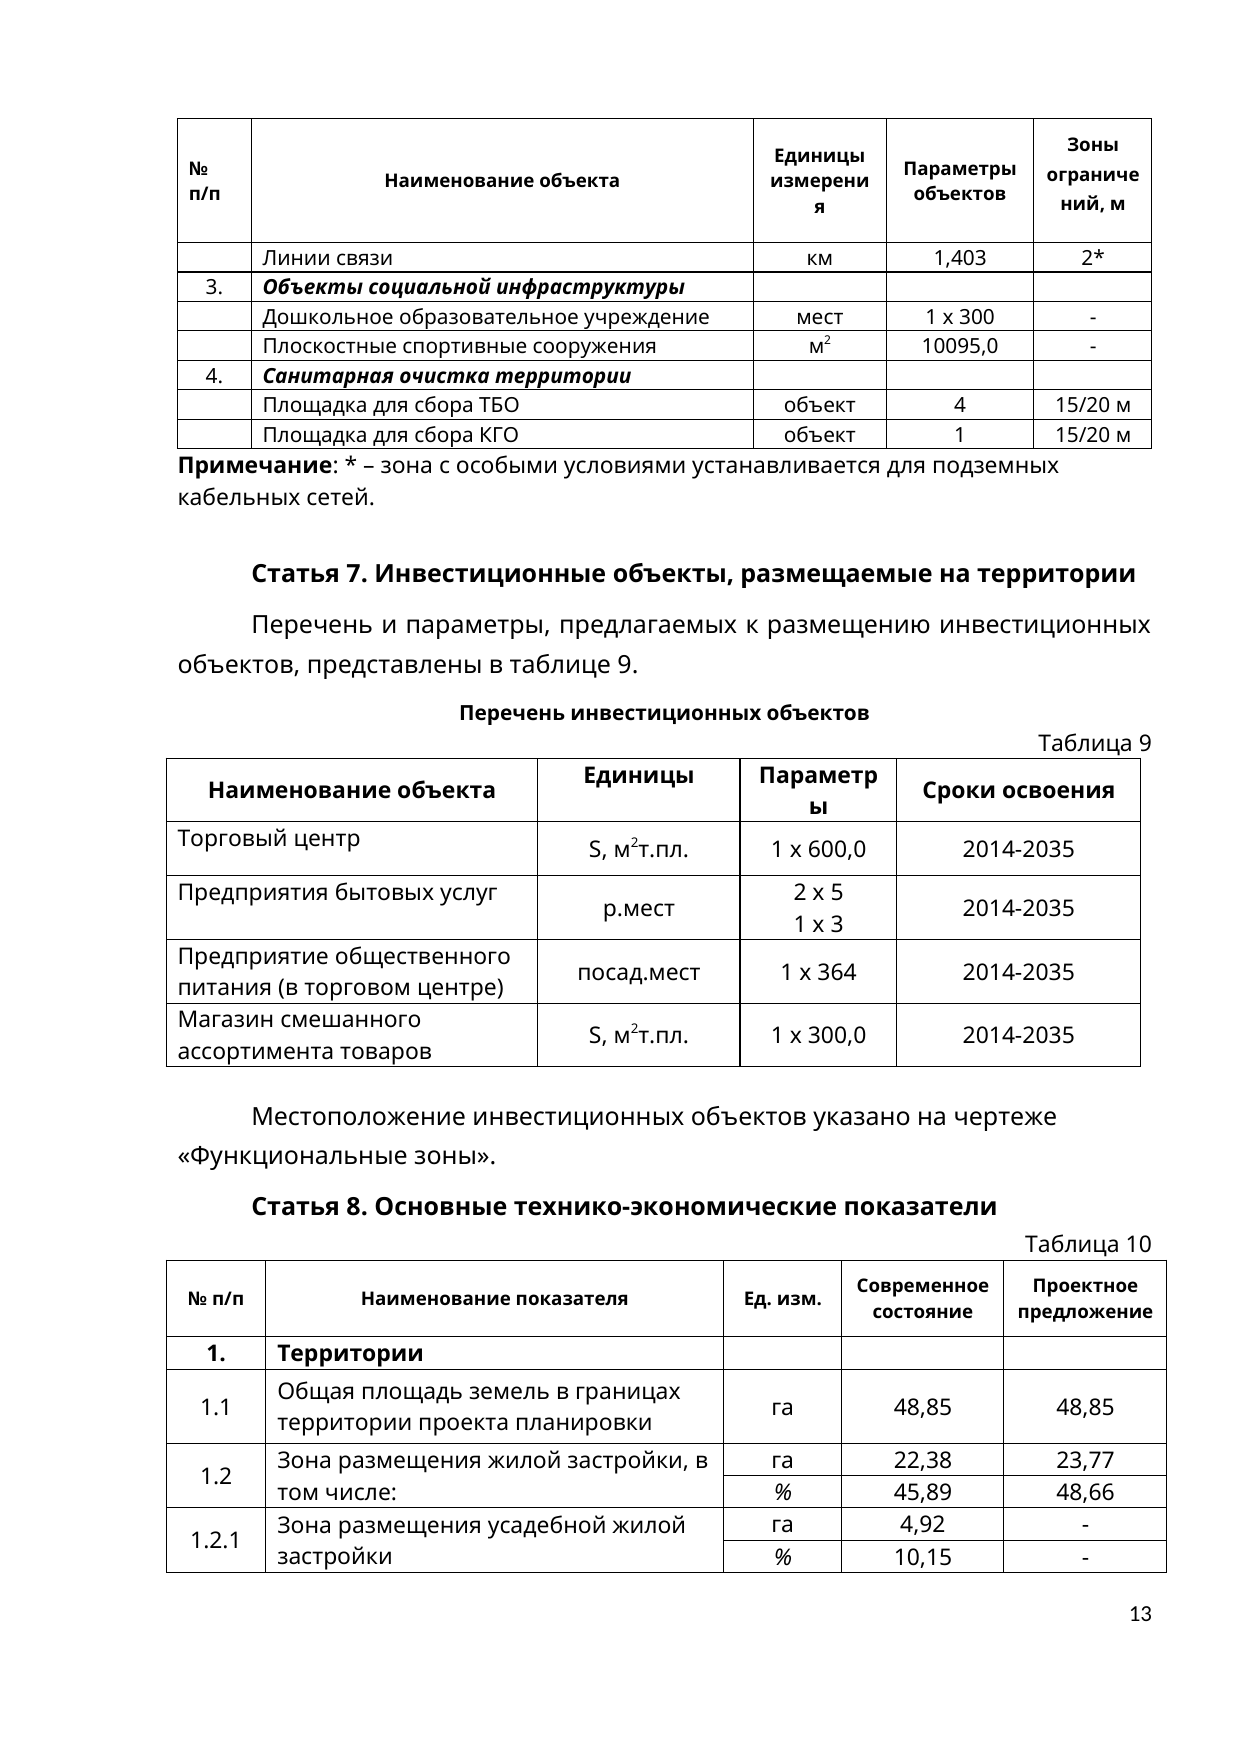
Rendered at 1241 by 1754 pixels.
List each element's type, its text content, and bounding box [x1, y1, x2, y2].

table_cell [887, 273, 1033, 301]
table_cell 48,85 [1004, 1370, 1166, 1443]
table_cell 1,403 [887, 243, 1033, 271]
table_cell 15/20 м [1034, 420, 1151, 448]
table_header Наименование объекта [252, 119, 753, 242]
table_header Современное состояние [842, 1261, 1003, 1336]
table_header Единицы [538, 759, 739, 821]
table_cell Площадка для сбора КГО [252, 420, 753, 448]
table_cell 1. [167, 1337, 265, 1368]
table_cell Магазин смешанного ассортимента товаров [167, 1004, 537, 1066]
table_cell объект [754, 420, 886, 448]
table_cell [724, 1337, 841, 1368]
table_cell 1.1 [167, 1370, 265, 1443]
table_cell 22,38 [842, 1444, 1003, 1475]
table_cell 4. [178, 361, 251, 389]
table_header Проектное предложение [1004, 1261, 1166, 1336]
table_header Зоны ограничений, м [1034, 119, 1151, 242]
table_cell Предприятия бытовых услуг [167, 876, 537, 939]
table_cell [178, 331, 251, 360]
table_header Наименование показателя [266, 1261, 723, 1336]
table_header Сроки освоения [897, 759, 1140, 821]
table_cell 1 х 364 [741, 940, 896, 1002]
text Местоположение инвестиционных объектов указано на чертеже «Функциональные зоны». [177, 1098, 1152, 1171]
text Таблица 10 [177, 1228, 1152, 1259]
table_cell 10095,0 [887, 331, 1033, 360]
table_cell 1.2 [167, 1444, 265, 1507]
table_cell 1 х 300,0 [741, 1004, 896, 1066]
table_cell 2014-2035 [897, 1004, 1140, 1066]
table_cell 10,15 [842, 1541, 1003, 1572]
table_cell - [1004, 1541, 1166, 1572]
text Статья 8. Основные технико-экономические показатели [177, 1189, 1152, 1223]
table_header Параметры [741, 759, 896, 821]
table_cell [842, 1337, 1003, 1368]
table_cell [754, 273, 886, 301]
table_cell м2 [754, 331, 886, 360]
table_cell [178, 302, 251, 330]
table_cell 48,66 [1004, 1476, 1166, 1507]
table_cell объект [754, 390, 886, 419]
table_cell 2* [1034, 243, 1151, 271]
table_cell Площадка для сбора ТБО [252, 390, 753, 419]
table_cell посад.мест [538, 940, 739, 1002]
table_cell Объекты социальной инфраструктуры [252, 273, 753, 301]
table_cell Санитарная очистка территории [252, 361, 753, 389]
table_cell S, м2т.пл. [538, 1004, 739, 1066]
table_cell Плоскостные спортивные сооружения [252, 331, 753, 360]
table_cell км [754, 243, 886, 271]
table_cell р.мест [538, 876, 739, 939]
table_header Единицы измерения [754, 119, 886, 242]
table_cell га [724, 1508, 841, 1539]
table_cell 2014-2035 [897, 822, 1140, 875]
table_cell 1.2.1 [167, 1508, 265, 1572]
table_cell Территории [266, 1337, 723, 1368]
table_cell % [724, 1541, 841, 1572]
table_cell Торговый центр [167, 822, 537, 875]
table_cell 15/20 м [1034, 390, 1151, 419]
table_header № п/п [178, 119, 251, 242]
text Таблица 9 [177, 726, 1152, 758]
table_cell Зона размещения жилой застройки, в том числе: [266, 1444, 723, 1507]
table_cell S, м2т.пл. [538, 822, 739, 875]
table_cell 48,85 [842, 1370, 1003, 1443]
table_cell 2014-2035 [897, 940, 1140, 1002]
table_cell 2014-2035 [897, 876, 1140, 939]
table_cell Зона размещения усадебной жилой застройки [266, 1508, 723, 1572]
table_cell 45,89 [842, 1476, 1003, 1507]
table_cell Предприятие общественного питания (в торговом центре) [167, 940, 537, 1002]
table_header Параметры объектов [887, 119, 1033, 242]
table_cell [1034, 273, 1151, 301]
table_header № п/п [167, 1261, 265, 1336]
table_cell Линии связи [252, 243, 753, 271]
table_cell 4,92 [842, 1508, 1003, 1539]
table_cell Общая площадь земель в границах территории проекта планировки [266, 1370, 723, 1443]
table_cell [1004, 1337, 1166, 1368]
table_cell [178, 420, 251, 448]
table_cell - [1034, 302, 1151, 330]
table_cell - [1004, 1508, 1166, 1539]
table_cell 1 х 600,0 [741, 822, 896, 875]
text Статья 7. Инвестиционные объекты, размещаемые на территории [177, 556, 1152, 589]
table_cell 3. [178, 273, 251, 301]
table_cell - [1034, 331, 1151, 360]
table_cell [754, 361, 886, 389]
table_cell [178, 243, 251, 271]
table_cell га [724, 1444, 841, 1475]
table_cell 1 х 300 [887, 302, 1033, 330]
table_cell 23,77 [1004, 1444, 1166, 1475]
table_header Наименование объекта [167, 759, 537, 821]
text Перечень инвестиционных объектов [177, 698, 1152, 726]
table_header Ед. изм. [724, 1261, 841, 1336]
table_cell 4 [887, 390, 1033, 419]
table_cell мест [754, 302, 886, 330]
table_cell [887, 361, 1033, 389]
table_cell Дошкольное образовательное учреждение [252, 302, 753, 330]
table_cell [1034, 361, 1151, 389]
text Перечень и параметры, предлагаемых к размещению инвестиционных объектов, представлены в таблице 9. [177, 607, 1152, 680]
table_cell 1 [887, 420, 1033, 448]
table_cell га [724, 1370, 841, 1443]
table_cell 2 х 5 1 х 3 [741, 876, 896, 939]
table_cell % [724, 1476, 841, 1507]
text Примечание: * – зона с особыми условиями устанавливается для подземных кабельных сетей. [177, 449, 1152, 512]
table_cell [178, 390, 251, 419]
